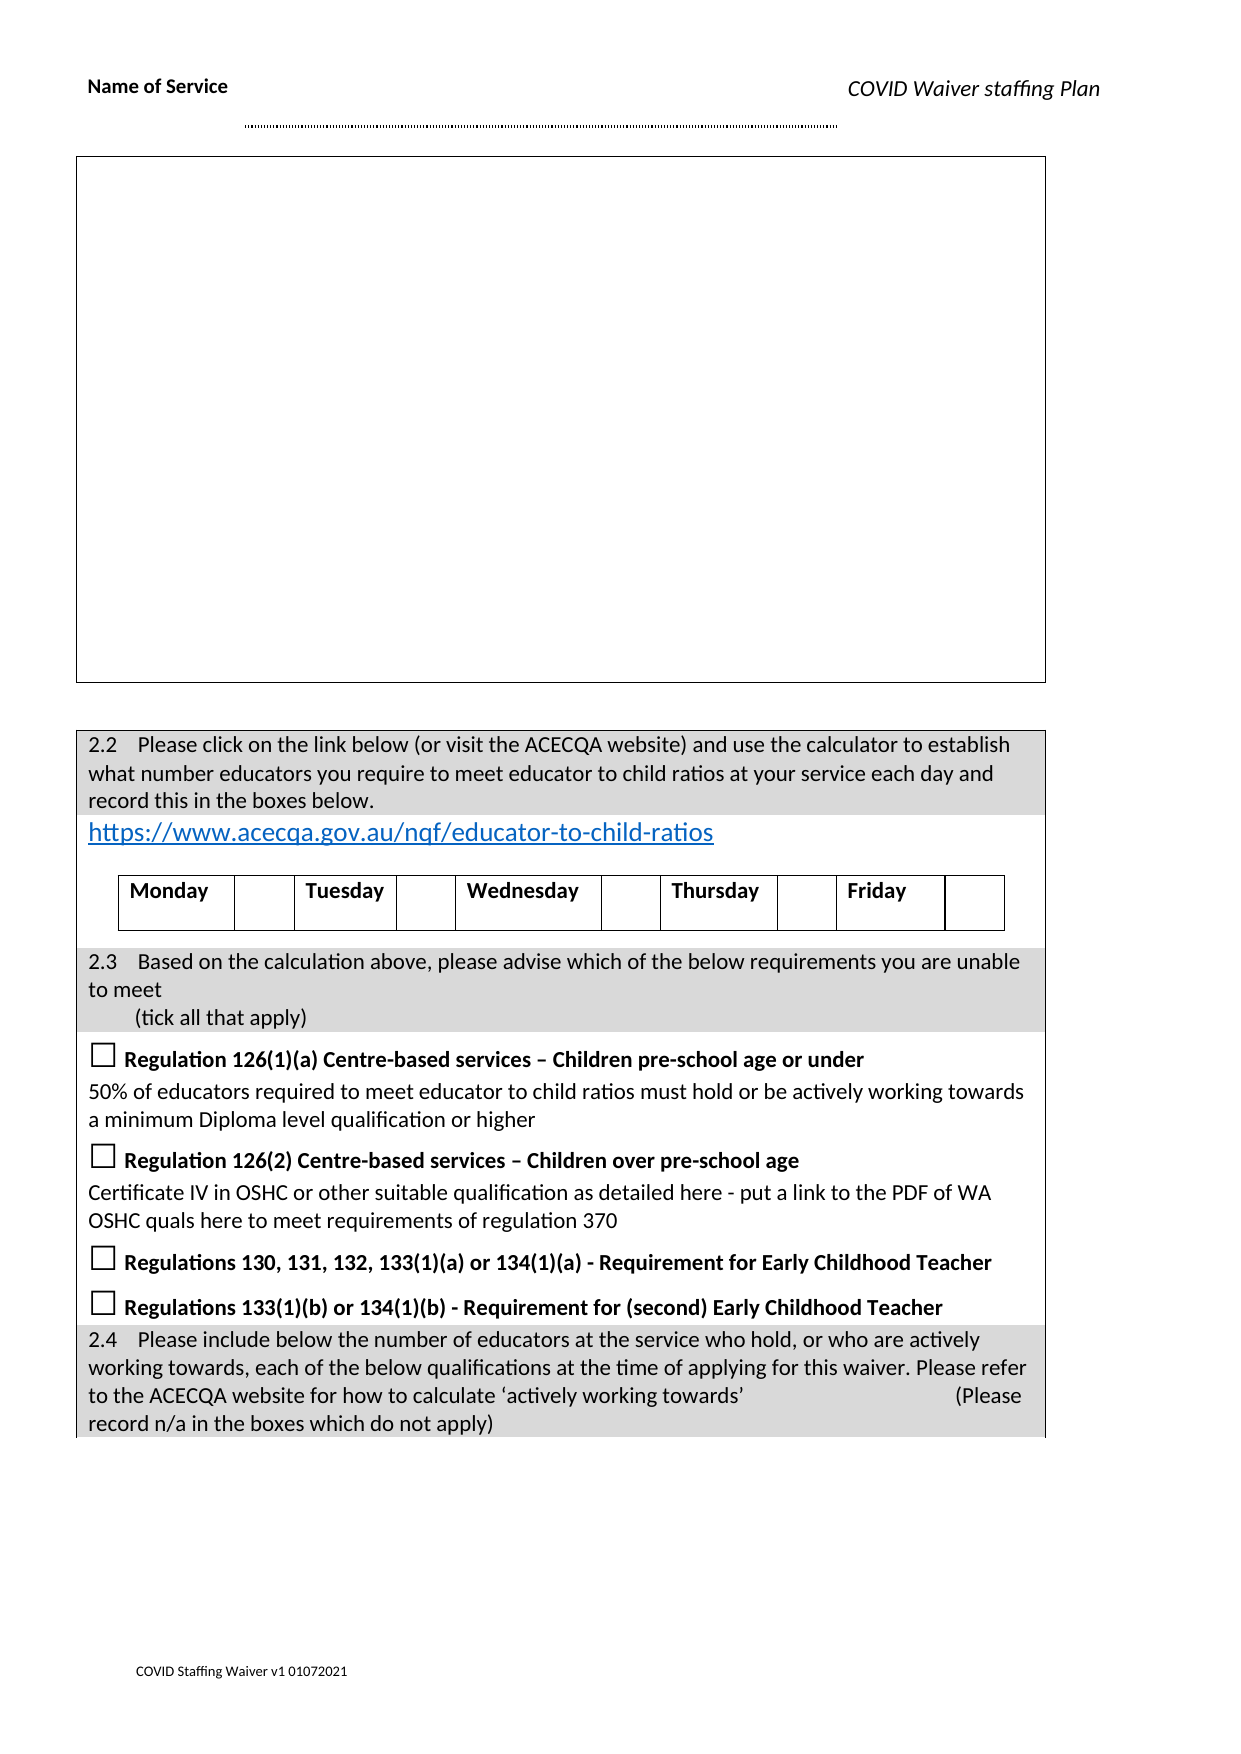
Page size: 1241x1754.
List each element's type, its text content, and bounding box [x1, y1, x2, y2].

table_cell https://www.acecqa.gov.au/nqf/educator-to-child-ratios [77, 815, 1045, 947]
table_cell 2.4 Please include below the number of educators at the service who hold, or who are actively working towards, each of the below qualifications at the time of applying for this waiver. Please refer to the ACECQA website for how to calculate ‘actively working towards’ (Please record n/a in the boxes which do not apply) [77, 1325, 1045, 1437]
table_cell [77, 157, 1045, 682]
table_cell Regulation 126(1)(a) Centre-based services – Children pre-school age or under 50% of educators required to meet educator to child ratios must hold or be actively working towards a minimum Diploma level qualification or higher Regulation 126(2) Centre-based services – Children over pre-school age Certificate IV in OSHC or other suitable qualification as detailed here - put a link to the PDF of WA OSHC quals here to meet requirements of regulation 370 Regulations 130, 131, 132, 133(1)(a) or 134(1)(a) - Requirement for Early Childhood Teacher Regulations 133(1)(b) or 134(1)(b) - Requirement for (second) Early Childhood Teacher [77, 1032, 1045, 1325]
table_header 2.2 Please click on the link below (or visit the ACECQA website) and use the calculator to establish what number educators you require to meet educator to child ratios at your service each day and record this in the boxes below. [77, 731, 1045, 815]
table_cell 2.3 Based on the calculation above, please advise which of the below requirements you are unable to meet (tick all that apply) [77, 948, 1045, 1032]
